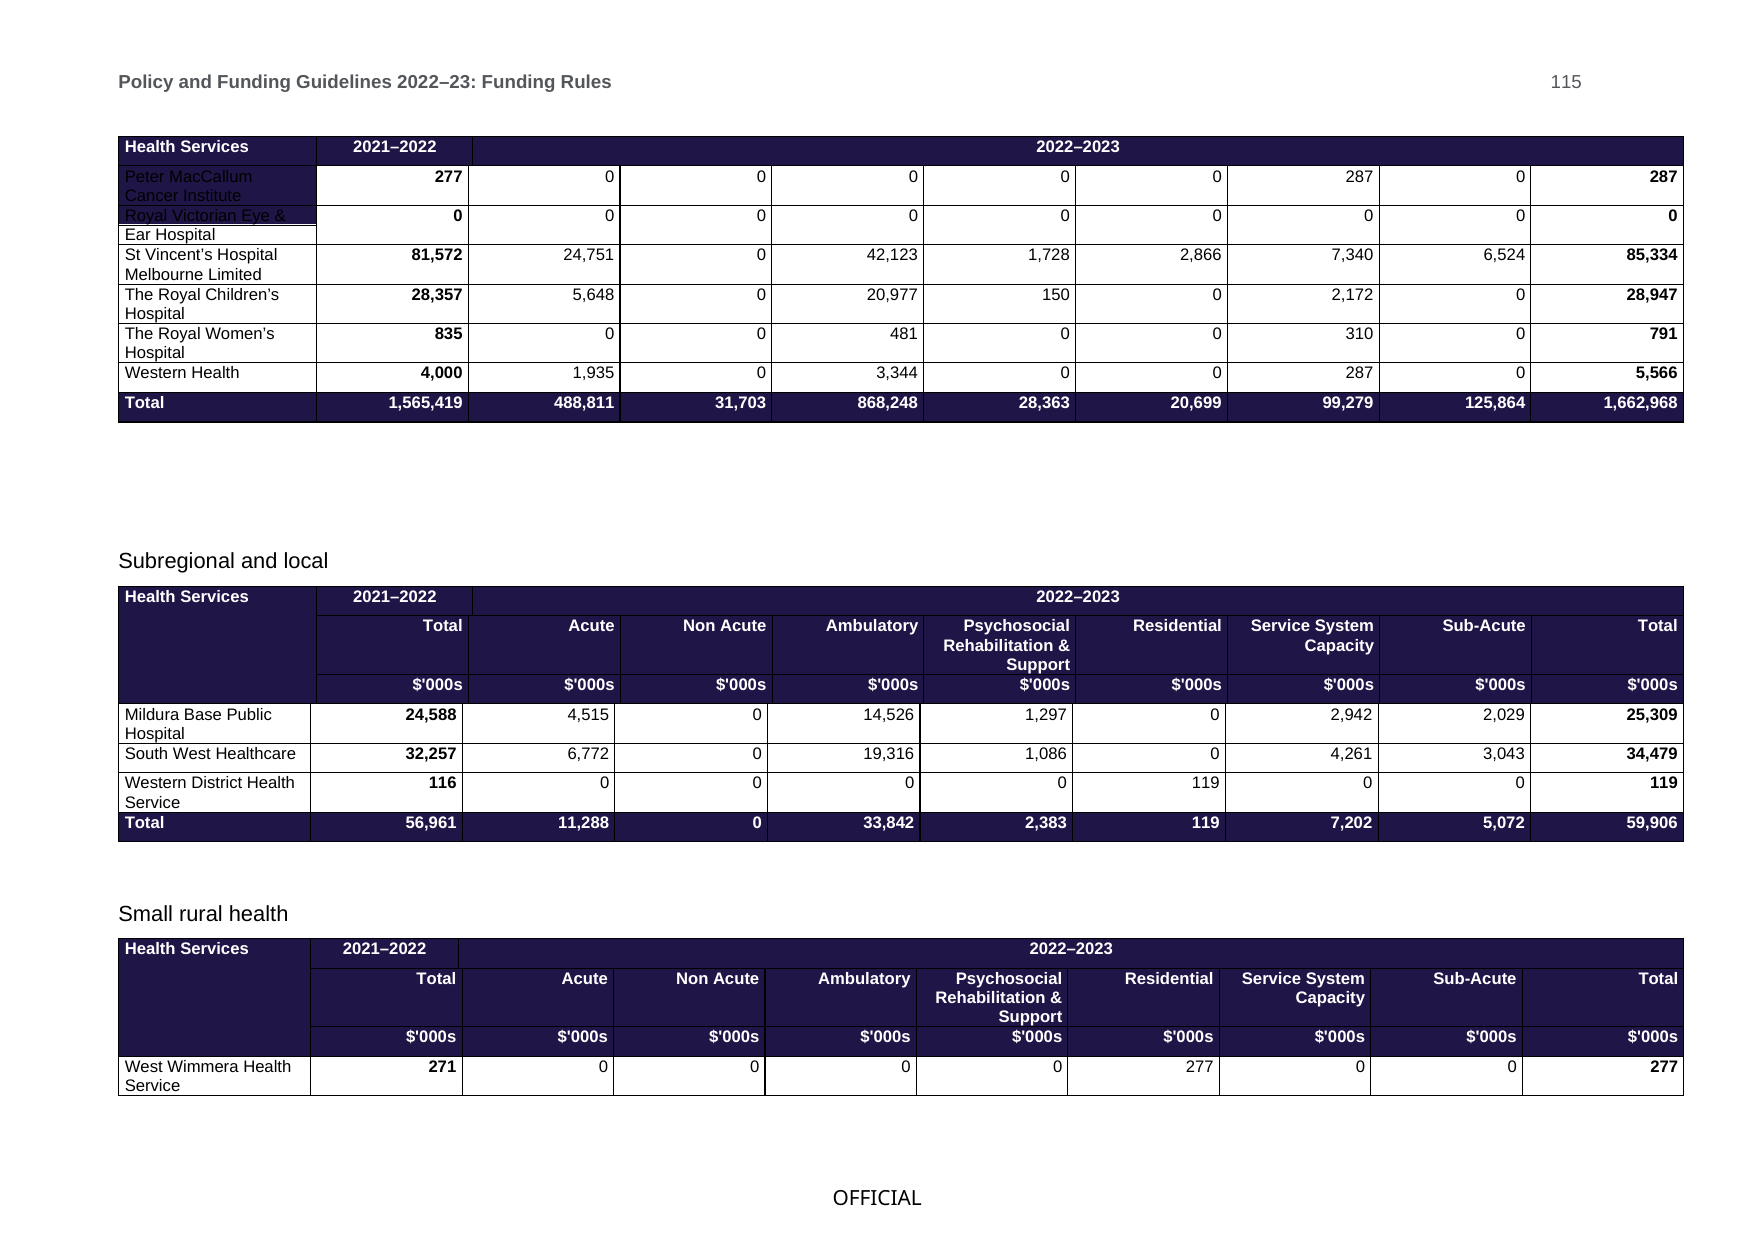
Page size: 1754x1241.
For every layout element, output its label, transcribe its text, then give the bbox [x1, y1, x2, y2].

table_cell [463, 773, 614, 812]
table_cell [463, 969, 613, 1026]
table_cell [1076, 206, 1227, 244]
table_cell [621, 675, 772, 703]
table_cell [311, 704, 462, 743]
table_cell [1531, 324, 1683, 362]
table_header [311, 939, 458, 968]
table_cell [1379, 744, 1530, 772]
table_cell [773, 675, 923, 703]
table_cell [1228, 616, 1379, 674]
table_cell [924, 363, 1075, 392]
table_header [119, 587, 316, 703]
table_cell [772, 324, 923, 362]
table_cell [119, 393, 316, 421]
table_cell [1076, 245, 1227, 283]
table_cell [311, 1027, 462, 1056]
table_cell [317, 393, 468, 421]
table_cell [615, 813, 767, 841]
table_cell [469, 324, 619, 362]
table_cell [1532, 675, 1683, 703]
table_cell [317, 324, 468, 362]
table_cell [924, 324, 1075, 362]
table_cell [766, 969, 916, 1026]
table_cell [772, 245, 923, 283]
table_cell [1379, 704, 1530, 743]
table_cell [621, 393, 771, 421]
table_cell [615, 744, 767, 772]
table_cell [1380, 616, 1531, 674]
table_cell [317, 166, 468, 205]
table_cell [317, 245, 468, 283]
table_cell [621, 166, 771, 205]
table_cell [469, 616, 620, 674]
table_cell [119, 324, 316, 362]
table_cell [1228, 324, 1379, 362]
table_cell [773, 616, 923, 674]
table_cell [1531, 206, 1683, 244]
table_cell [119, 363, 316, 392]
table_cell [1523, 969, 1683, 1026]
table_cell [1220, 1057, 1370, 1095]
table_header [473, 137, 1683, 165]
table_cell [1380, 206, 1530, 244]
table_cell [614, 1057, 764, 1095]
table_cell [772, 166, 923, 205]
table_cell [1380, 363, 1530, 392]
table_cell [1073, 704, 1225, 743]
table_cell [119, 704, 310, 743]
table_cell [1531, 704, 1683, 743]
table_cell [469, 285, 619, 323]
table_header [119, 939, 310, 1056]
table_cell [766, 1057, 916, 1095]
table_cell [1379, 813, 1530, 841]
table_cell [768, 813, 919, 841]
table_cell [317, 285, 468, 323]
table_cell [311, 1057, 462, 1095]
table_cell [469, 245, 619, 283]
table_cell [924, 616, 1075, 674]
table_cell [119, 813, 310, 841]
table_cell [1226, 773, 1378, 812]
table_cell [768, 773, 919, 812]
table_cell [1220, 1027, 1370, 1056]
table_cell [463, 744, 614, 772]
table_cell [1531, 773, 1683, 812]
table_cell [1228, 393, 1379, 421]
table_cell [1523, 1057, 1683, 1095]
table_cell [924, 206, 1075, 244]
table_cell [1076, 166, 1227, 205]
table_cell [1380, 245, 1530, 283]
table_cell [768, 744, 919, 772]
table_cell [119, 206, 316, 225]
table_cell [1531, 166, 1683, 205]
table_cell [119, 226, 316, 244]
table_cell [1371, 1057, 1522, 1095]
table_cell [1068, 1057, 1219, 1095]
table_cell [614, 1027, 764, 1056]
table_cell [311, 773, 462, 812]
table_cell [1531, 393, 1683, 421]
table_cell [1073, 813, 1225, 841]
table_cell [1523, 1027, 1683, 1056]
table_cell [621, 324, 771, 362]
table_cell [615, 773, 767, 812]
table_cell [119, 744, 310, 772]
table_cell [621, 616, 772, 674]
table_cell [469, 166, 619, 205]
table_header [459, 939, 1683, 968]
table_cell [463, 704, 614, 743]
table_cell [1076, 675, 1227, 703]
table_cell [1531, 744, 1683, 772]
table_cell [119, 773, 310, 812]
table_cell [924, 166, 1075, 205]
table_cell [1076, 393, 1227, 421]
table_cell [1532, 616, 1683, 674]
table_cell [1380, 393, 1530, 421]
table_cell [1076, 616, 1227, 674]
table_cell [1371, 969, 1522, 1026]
text Small rural health [118, 896, 1606, 926]
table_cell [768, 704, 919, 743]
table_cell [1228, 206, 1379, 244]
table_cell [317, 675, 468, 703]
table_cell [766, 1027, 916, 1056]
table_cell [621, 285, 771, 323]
text Subregional and local [118, 548, 1606, 573]
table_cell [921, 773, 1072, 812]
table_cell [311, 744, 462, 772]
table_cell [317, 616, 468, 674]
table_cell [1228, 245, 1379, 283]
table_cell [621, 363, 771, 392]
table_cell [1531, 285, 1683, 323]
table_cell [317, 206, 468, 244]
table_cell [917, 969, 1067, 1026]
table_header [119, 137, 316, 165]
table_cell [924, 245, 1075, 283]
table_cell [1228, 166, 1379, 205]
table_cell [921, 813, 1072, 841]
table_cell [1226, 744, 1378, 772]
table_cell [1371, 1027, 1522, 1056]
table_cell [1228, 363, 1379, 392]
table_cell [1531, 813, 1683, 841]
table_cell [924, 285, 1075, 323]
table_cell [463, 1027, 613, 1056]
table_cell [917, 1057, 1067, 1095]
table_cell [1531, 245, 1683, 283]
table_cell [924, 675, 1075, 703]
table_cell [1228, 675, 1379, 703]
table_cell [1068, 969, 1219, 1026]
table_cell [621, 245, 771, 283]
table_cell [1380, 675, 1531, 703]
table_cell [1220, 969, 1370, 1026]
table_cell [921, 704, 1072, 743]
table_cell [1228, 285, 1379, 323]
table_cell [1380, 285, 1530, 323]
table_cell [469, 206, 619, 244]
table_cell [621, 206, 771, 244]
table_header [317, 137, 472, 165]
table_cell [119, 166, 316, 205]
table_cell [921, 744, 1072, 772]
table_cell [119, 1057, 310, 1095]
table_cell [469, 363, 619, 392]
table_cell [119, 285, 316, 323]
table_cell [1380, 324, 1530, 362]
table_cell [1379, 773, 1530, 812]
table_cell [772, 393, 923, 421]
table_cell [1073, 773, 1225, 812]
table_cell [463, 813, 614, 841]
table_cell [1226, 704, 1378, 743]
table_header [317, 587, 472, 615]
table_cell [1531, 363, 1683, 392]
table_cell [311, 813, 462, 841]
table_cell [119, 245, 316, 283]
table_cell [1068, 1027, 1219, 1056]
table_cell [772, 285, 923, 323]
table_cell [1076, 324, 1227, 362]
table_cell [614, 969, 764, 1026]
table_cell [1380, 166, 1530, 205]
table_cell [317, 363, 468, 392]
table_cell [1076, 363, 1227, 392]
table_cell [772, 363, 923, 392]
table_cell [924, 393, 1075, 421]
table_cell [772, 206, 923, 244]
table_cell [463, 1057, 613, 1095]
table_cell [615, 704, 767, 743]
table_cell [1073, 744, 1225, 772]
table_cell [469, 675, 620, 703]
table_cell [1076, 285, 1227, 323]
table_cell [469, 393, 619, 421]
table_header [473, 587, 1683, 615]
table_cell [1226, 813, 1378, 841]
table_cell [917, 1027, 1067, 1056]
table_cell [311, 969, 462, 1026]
